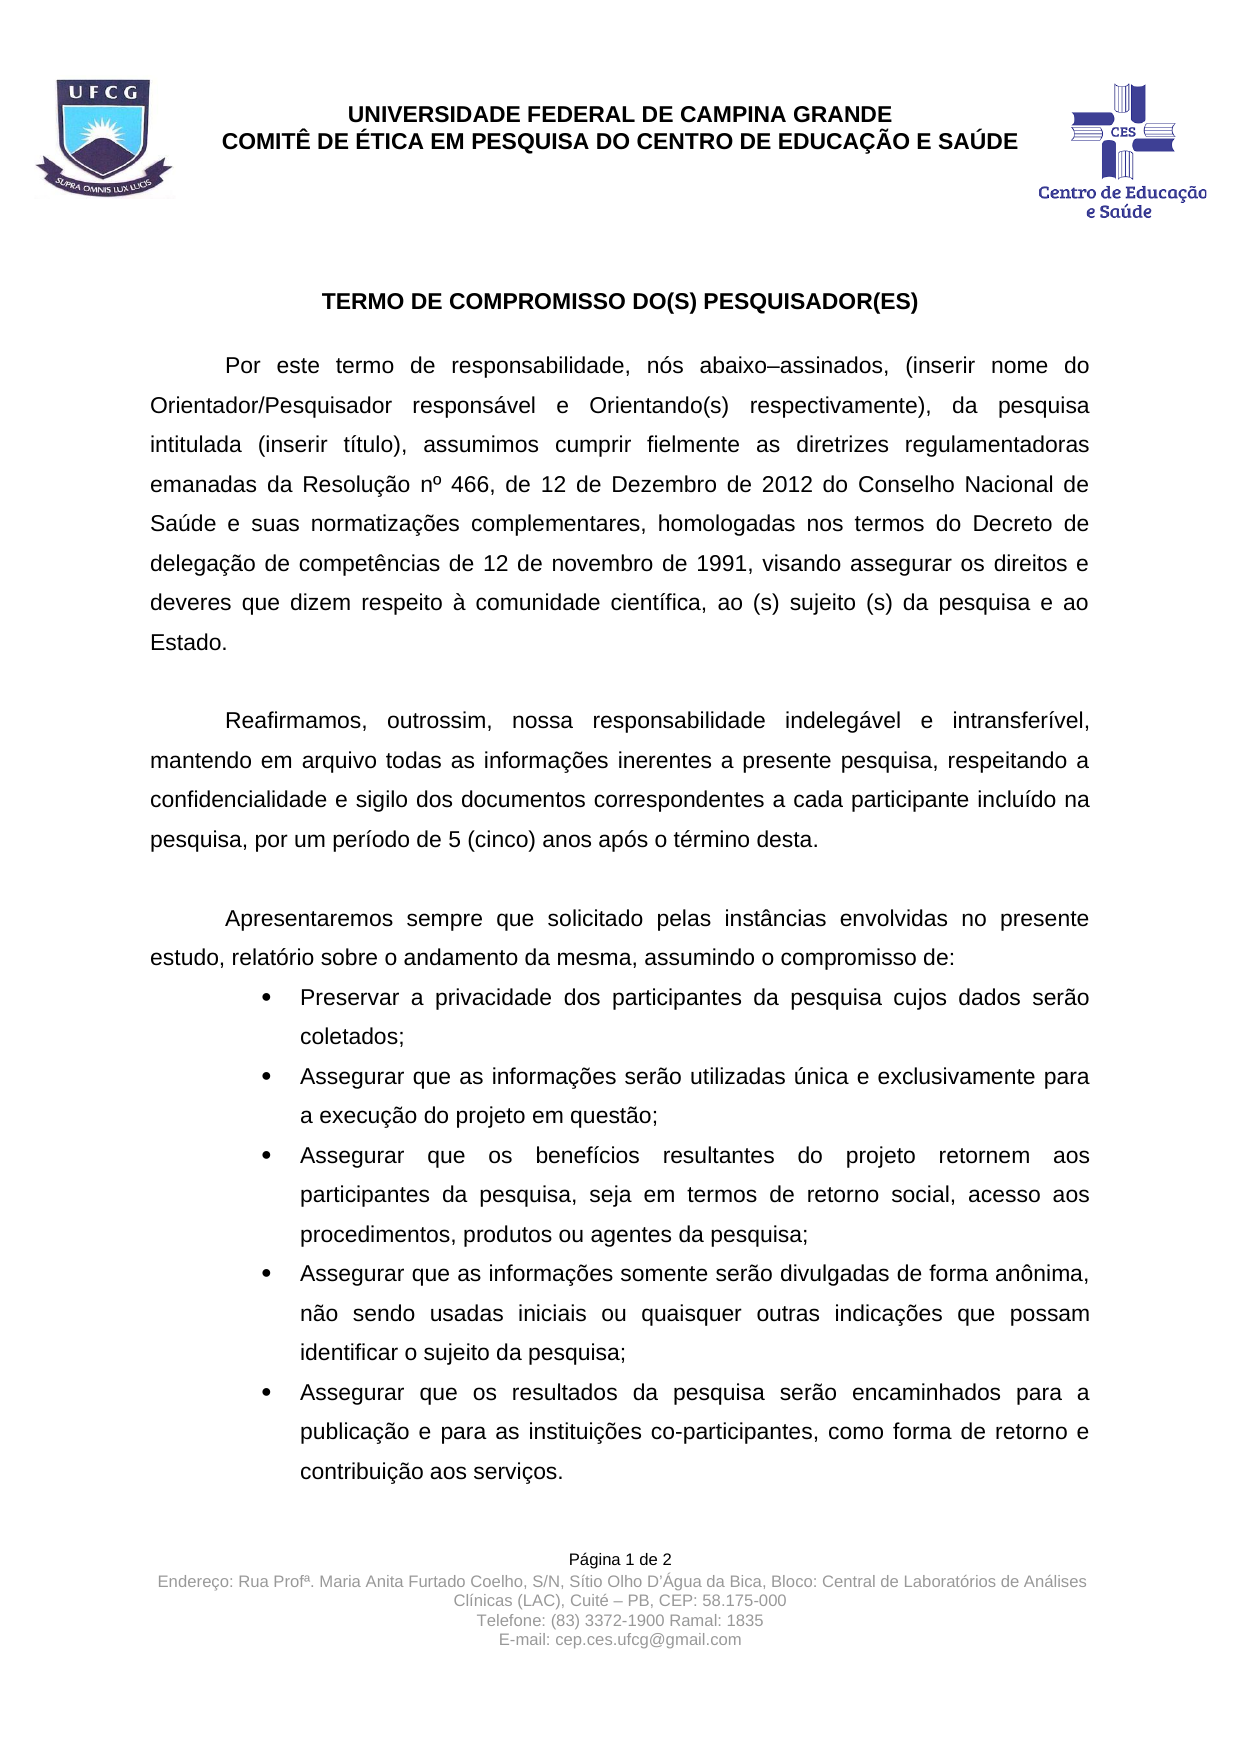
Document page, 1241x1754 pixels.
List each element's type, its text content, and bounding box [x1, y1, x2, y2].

list Assegurar que as informações serão utilizadas única e exclusivamente para a execução do projeto em questão; [262, 1063, 1090, 1129]
picture [1039, 75, 1207, 227]
list Preservar a privacidade dos participantes da pesquisa cujos dados serão coletados; [262, 984, 1090, 1050]
picture [34, 75, 176, 199]
list Assegurar que os benefícios resultantes do projeto retornem aos participantes da pesquisa, seja em termos de retorno social, acesso aos procedimentos, produtos ou agentes da pesquisa; [262, 1142, 1090, 1247]
text TERMO DE COMPROMISSO DO(S) PESQUISADOR(ES) [150, 288, 1090, 314]
text Por este termo de responsabilidade, nós abaixo–assinados, (inserir nome do Orientador/Pesquisador responsável e Orientando(s) respectivamente), da pesquisa intitulada (inserir título), assumimos cumprir fielmente as diretrizes regulamentadoras emanadas da Resolução nº 466, de 12 de Dezembro de 2012 do Conselho Nacional de Saúde e suas normatizações complementares, homologadas nos termos do Decreto de delegação de competências de 12 de novembro de 1991, visando assegurar os direitos e deveres que dizem respeito à comunidade científica, ao (s) sujeito (s) da pesquisa e ao Estado. [150, 352, 1090, 655]
list Assegurar que as informações somente serão divulgadas de forma anônima, não sendo usadas iniciais ou quaisquer outras indicações que possam identificar o sujeito da pesquisa; [262, 1260, 1090, 1366]
text Apresentaremos sempre que solicitado pelas instâncias envolvidas no presente estudo, relatório sobre o andamento da mesma, assumindo o compromisso de: [150, 905, 1090, 971]
list Assegurar que os resultados da pesquisa serão encaminhados para a publicação e para as instituições co-participantes, como forma de retorno e contribuição aos serviços. [262, 1379, 1090, 1484]
text Reafirmamos, outrossim, nossa responsabilidade indelegável e intransferível, mantendo em arquivo todas as informações inerentes a presente pesquisa, respeitando a confidencialidade e sigilo dos documentos correspondentes a cada participante incluído na pesquisa, por um período de 5 (cinco) anos após o término desta. [150, 707, 1090, 852]
